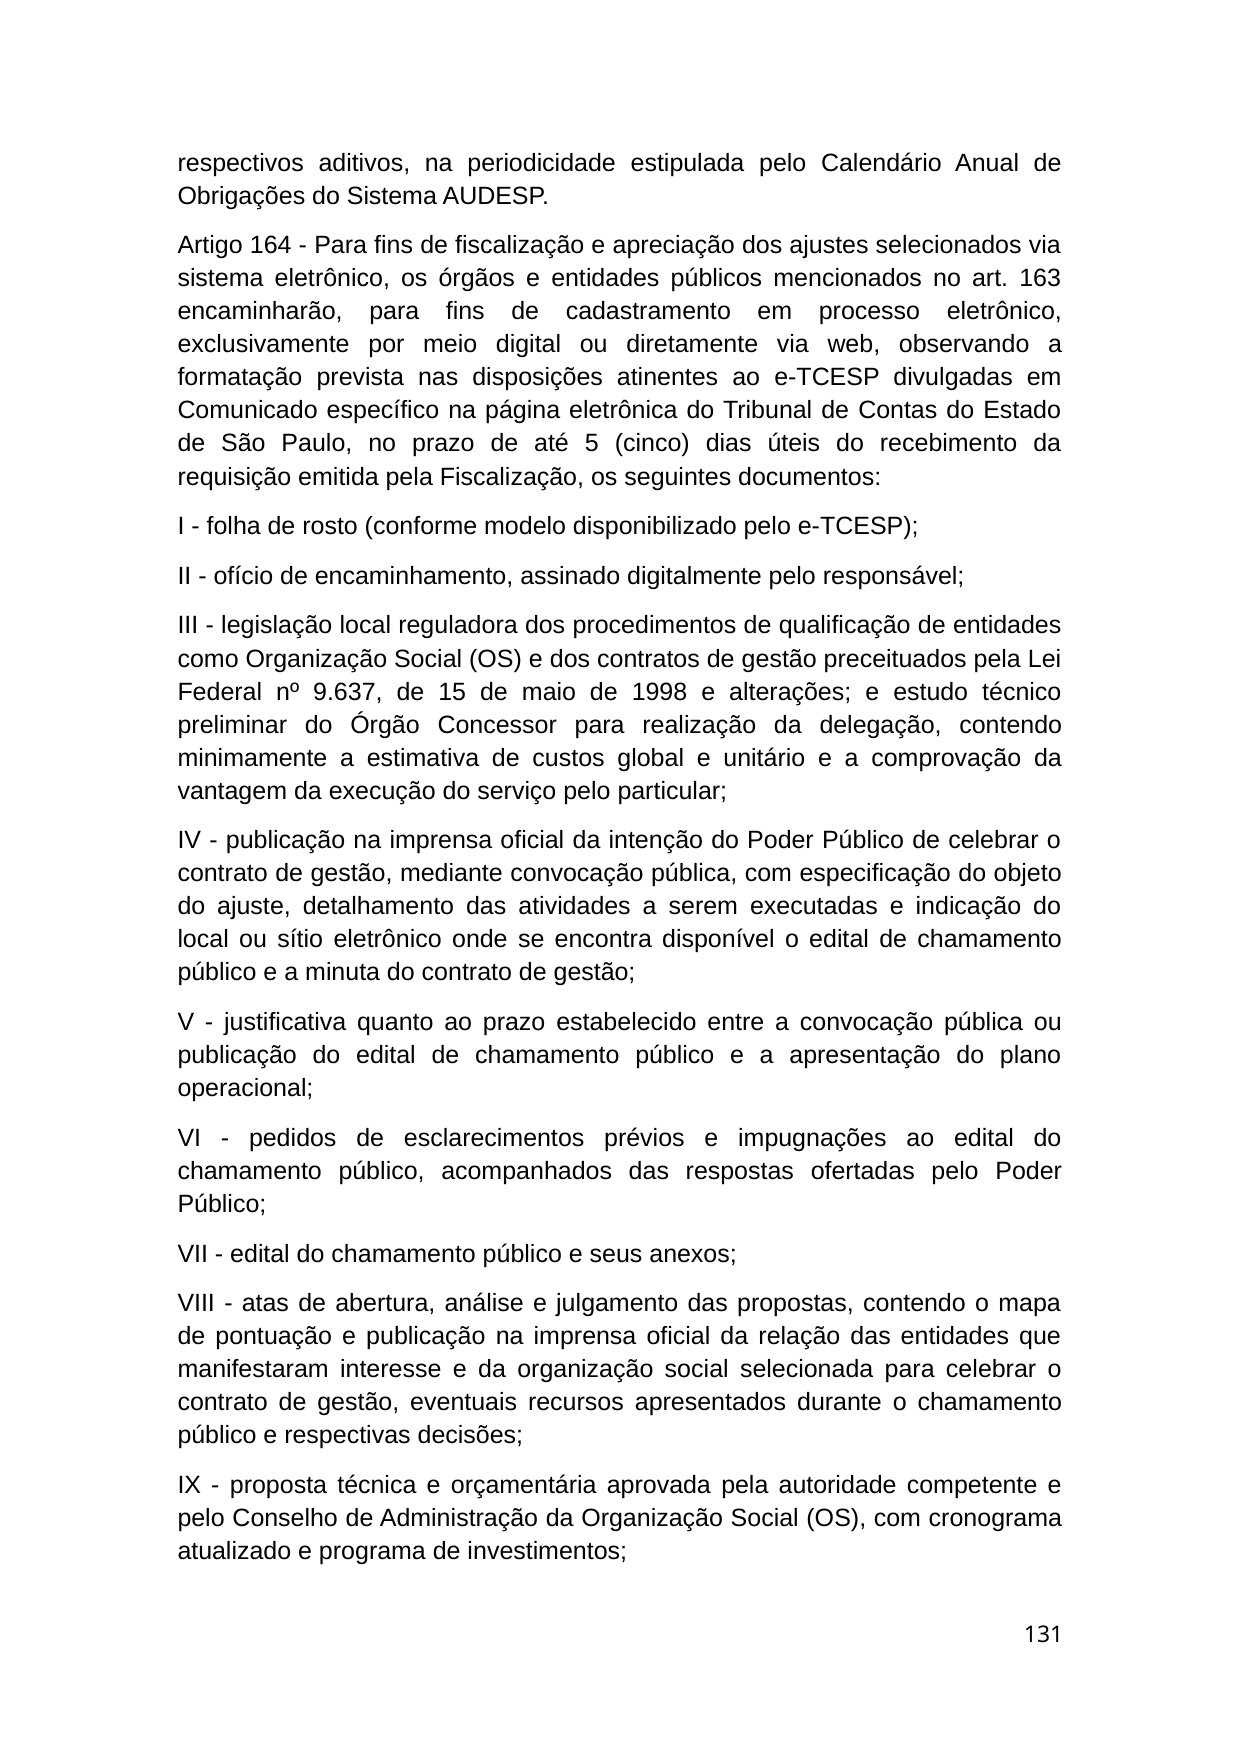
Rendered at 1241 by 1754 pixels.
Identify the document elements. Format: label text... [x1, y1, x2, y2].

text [177, 148, 1063, 209]
text III - legislação local reguladora dos procedimentos de qualificação de entidades como Organização Social (OS) e dos contratos de gestão preceituados pela Lei Federal nº 9.637, de 15 de maio de 1998 e alterações; e estudo técnico preliminar do Órgão Concessor para realização da delegação, contendo minimamente a estimativa de custos global e unitário e a comprovação da vantagem da execução do serviço pelo particular; [177, 611, 1063, 804]
text II - ofício de encaminhamento, assinado digitalmente pelo responsável; [177, 561, 1063, 589]
text VIII - atas de abertura, análise e julgamento das propostas, contendo o mapa de pontuação e publicação na imprensa oficial da relação das entidades que manifestaram interesse e da organização social selecionada para celebrar o contrato de gestão, eventuais recursos apresentados durante o chamamento público e respectivas decisões; [177, 1288, 1063, 1449]
text VI - pedidos de esclarecimentos prévios e impugnações ao edital do chamamento público, acompanhados das respostas ofertadas pelo Poder Público; [177, 1123, 1063, 1218]
text Artigo 164 - Para fins de fiscalização e apreciação dos ajustes selecionados via sistema eletrônico, os órgãos e entidades públicos mencionados no art. 163 encaminharão, para fins de cadastramento em processo eletrônico, exclusivamente por meio digital ou diretamente via web, observando a formatação prevista nas disposições atinentes ao e-TCESP divulgadas em Comunicado específico na página eletrônica do Tribunal de Contas do Estado de São Paulo, no prazo de até 5 (cinco) dias úteis do recebimento da requisição emitida pela Fiscalização, os seguintes documentos: [177, 230, 1063, 490]
text VII - edital do chamamento público e seus anexos; [177, 1238, 1063, 1267]
text I - folha de rosto (conforme modelo disponibilizado pelo e-TCESP); [177, 511, 1063, 540]
text IV - publicação na imprensa oficial da intenção do Poder Público de celebrar o contrato de gestão, mediante convocação pública, com especificação do objeto do ajuste, detalhamento das atividades a serem executadas e indicação do local ou sítio eletrônico onde se encontra disponível o edital de chamamento público e a minuta do contrato de gestão; [177, 825, 1063, 986]
text V - justificativa quanto ao prazo estabelecido entre a convocação pública ou publicação do edital de chamamento público e a apresentação do plano operacional; [177, 1007, 1063, 1102]
text IX - proposta técnica e orçamentária aprovada pela autoridade competente e pelo Conselho de Administração da Organização Social (OS), com cronograma atualizado e programa de investimentos; [177, 1470, 1063, 1565]
